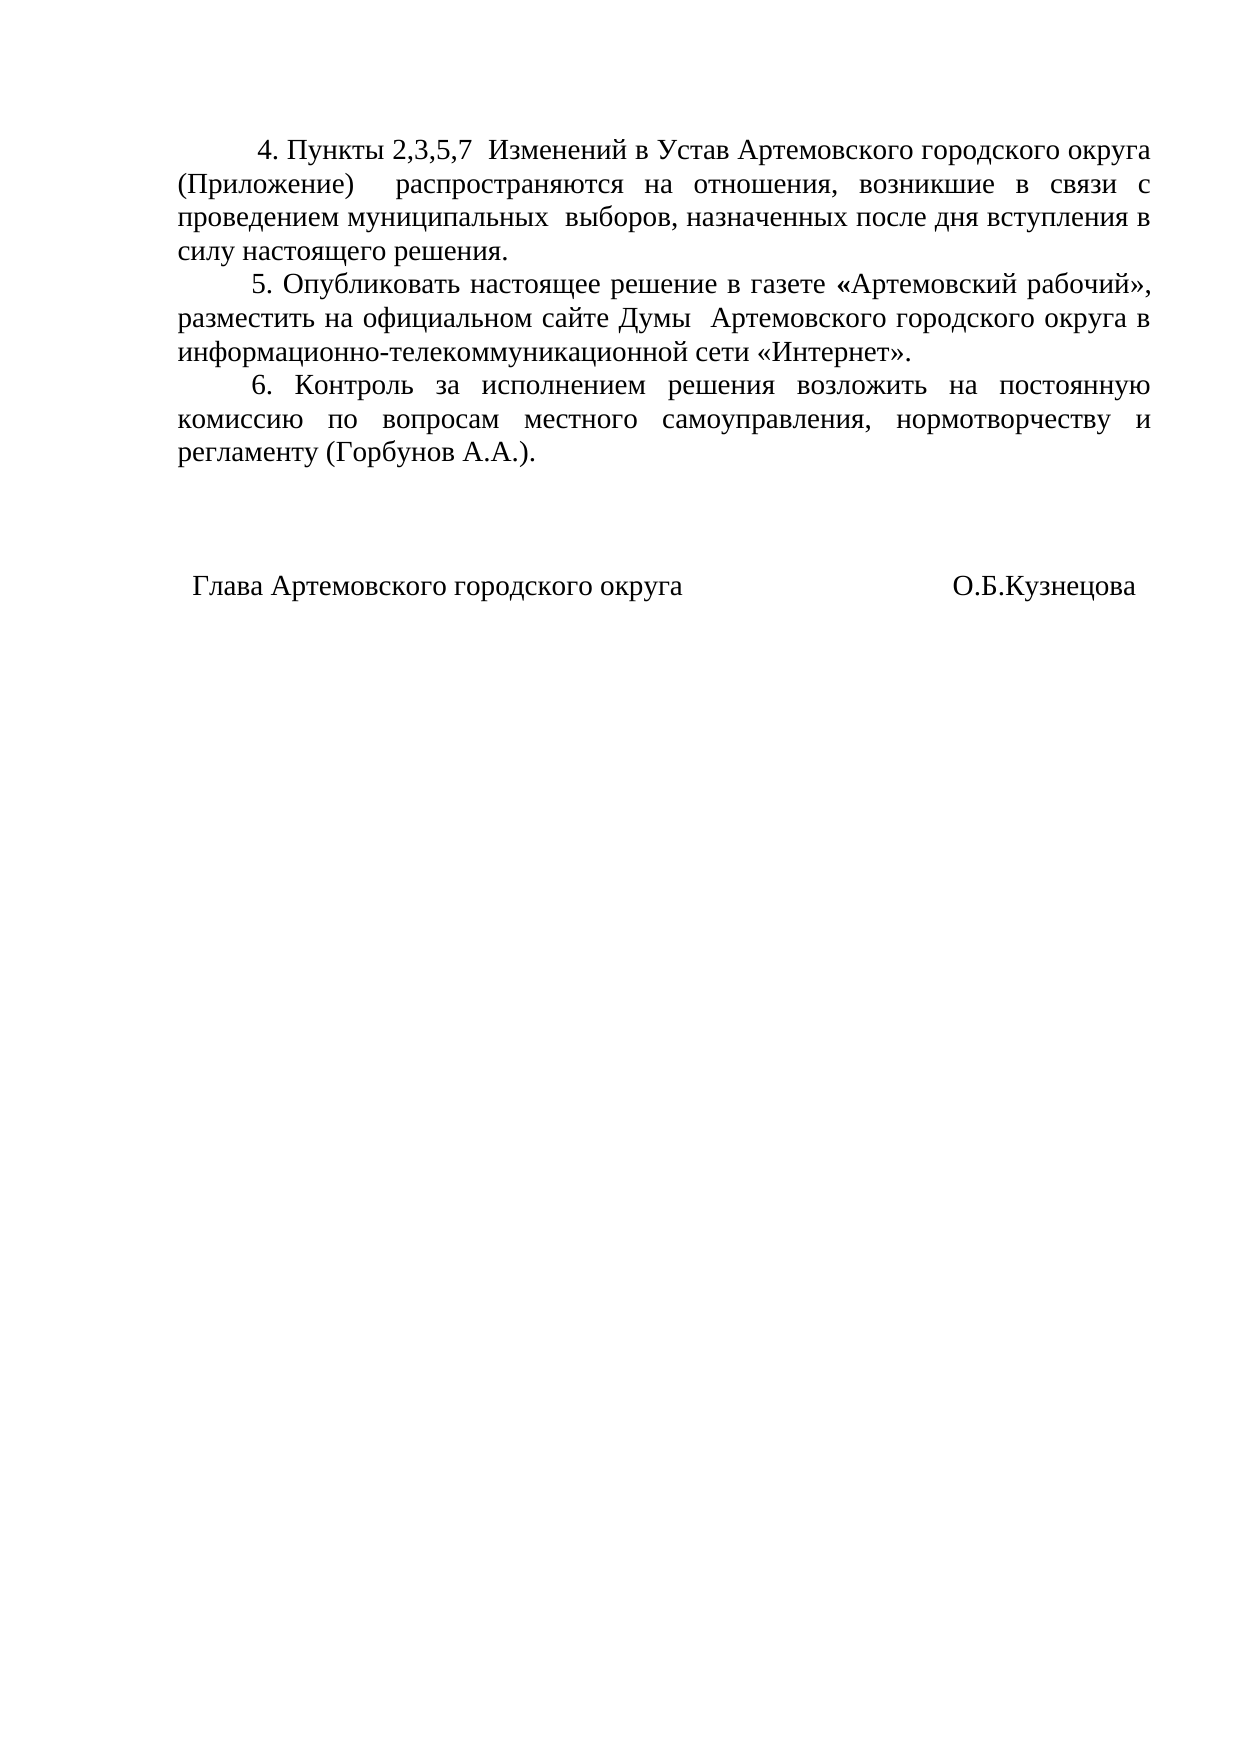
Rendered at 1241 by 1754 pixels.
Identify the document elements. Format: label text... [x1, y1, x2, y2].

text Глава Артемовского городского округа О.Б.Кузнецова [177, 568, 1152, 602]
text 5. Опубликовать настоящее решение в газете «Артемовский рабочий», разместить на официальном сайте Думы Артемовского городского округа в информационно-телекоммуникационной сети «Интернет». [177, 267, 1152, 367]
text 4. Пункты 2,3,5,7 Изменений в Устав Артемовского городского округа (Приложение) распространяются на отношения, возникшие в связи с проведением муниципальных выборов, назначенных после дня вступления в силу настоящего решения. [177, 132, 1152, 267]
text 6. Контроль за исполнением решения возложить на постоянную комиссию по вопросам местного самоуправления, нормотворчеству и регламенту (Горбунов А.А.). [177, 367, 1152, 468]
